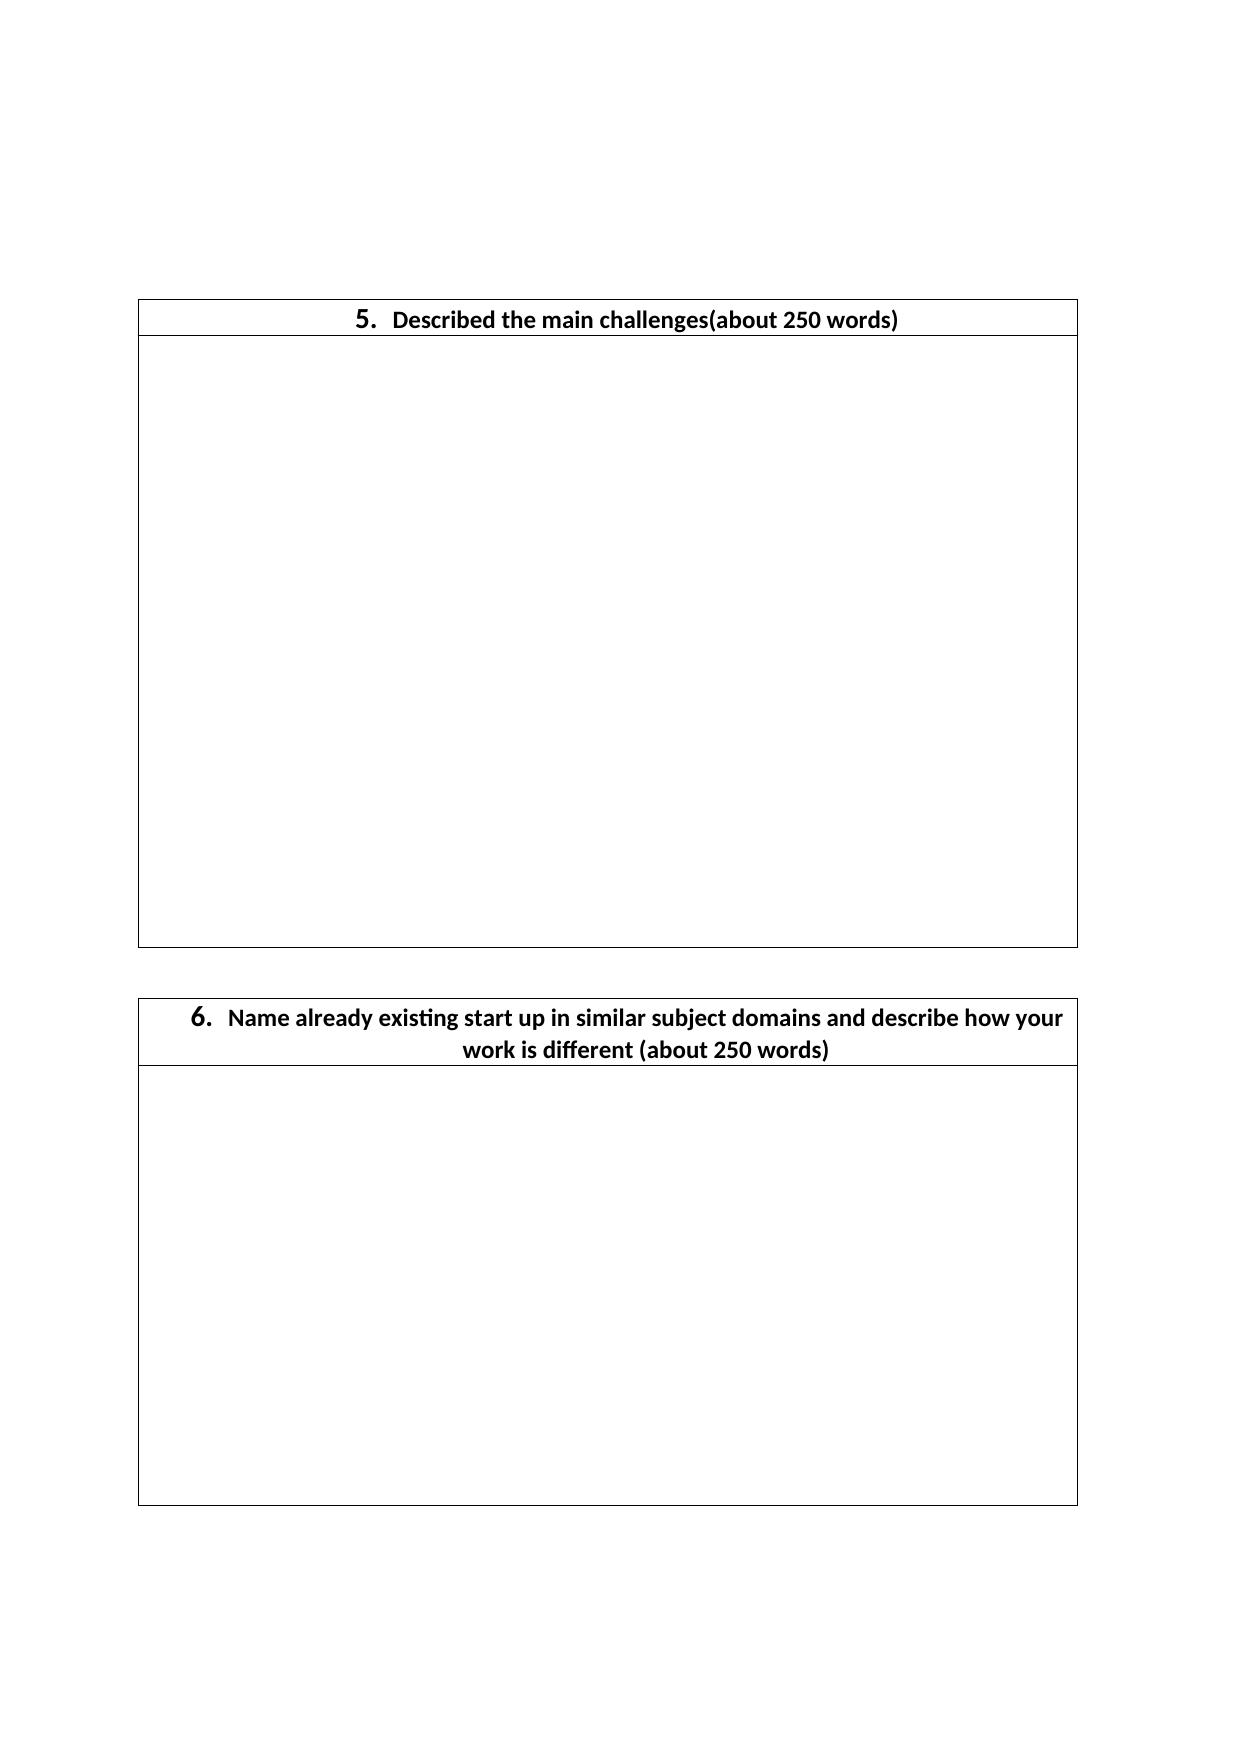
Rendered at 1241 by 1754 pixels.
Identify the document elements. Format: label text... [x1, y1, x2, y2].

table_header Described the main challenges(about 250 words) [139, 300, 1077, 335]
table_header Name already existing start up in similar subject domains and describe how your work is different (about 250 words) [139, 999, 1077, 1065]
table_cell [139, 1066, 1077, 1505]
table_cell [139, 336, 1077, 947]
